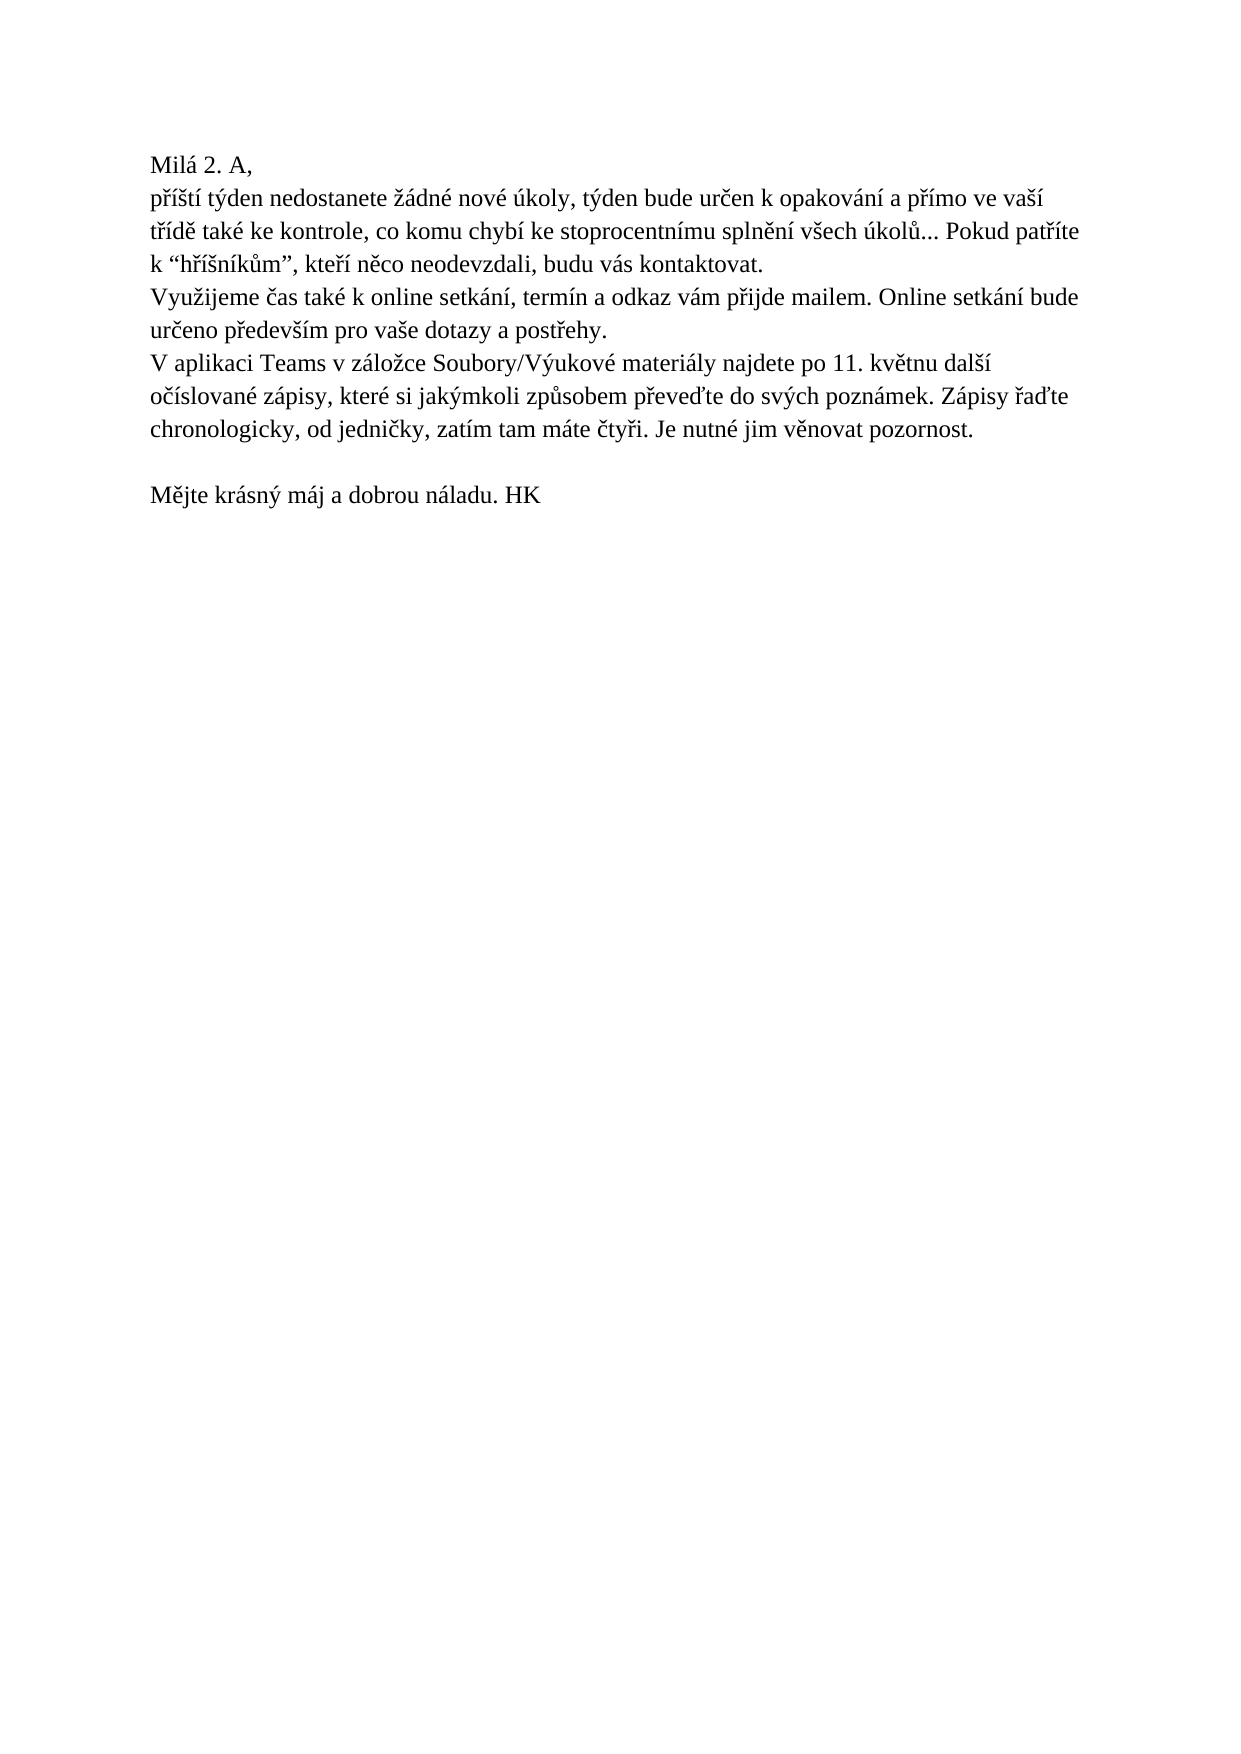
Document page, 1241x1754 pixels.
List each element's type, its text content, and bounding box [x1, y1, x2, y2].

text příští týden nedostanete žádné nové úkoly, týden bude určen k opakování a přímo ve vaší třídě také ke kontrole, co komu chybí ke stoprocentnímu splnění všech úkolů... Pokud patříte k “hříšníkům”, kteří něco neodevzdali, budu vás kontaktovat. [150, 183, 1090, 278]
text Využijeme čas také k online setkání, termín a odkaz vám přijde mailem. Online setkání bude určeno především pro vaše dotazy a postřehy. [150, 282, 1090, 344]
text Mějte krásný máj a dobrou náladu. HK [150, 480, 1090, 509]
text Milá 2. A, [150, 150, 1090, 179]
text V aplikaci Teams v záložce Soubory/Výukové materiály najdete po 11. květnu další očíslované zápisy, které si jakýmkoli způsobem převeďte do svých poznámek. Zápisy řaďte chronologicky, od jedničky, zatím tam máte čtyři. Je nutné jim věnovat pozornost. [150, 348, 1090, 443]
